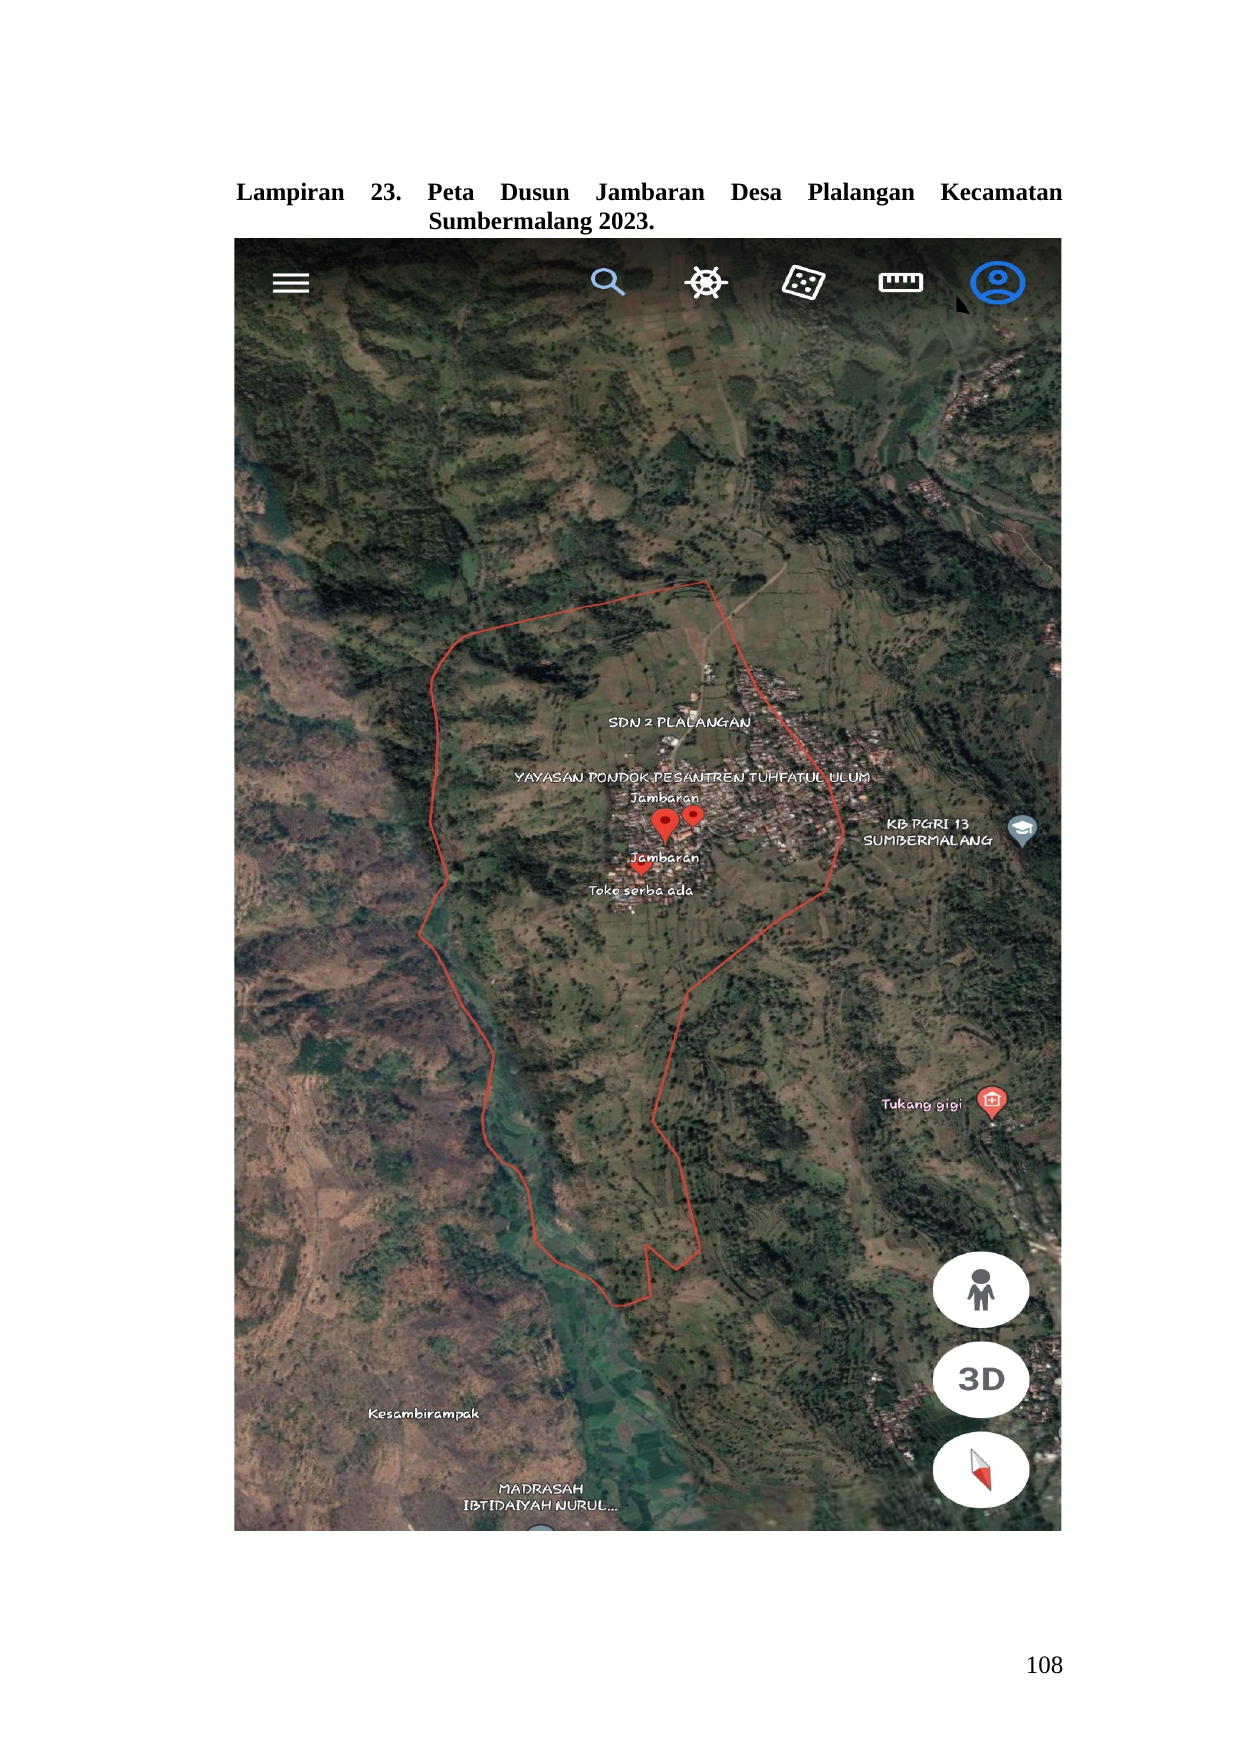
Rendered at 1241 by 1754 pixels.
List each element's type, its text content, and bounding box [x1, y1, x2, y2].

picture [234, 238, 1062, 1531]
text Lampiran 23. Peta Dusun Jambaran Desa Plalangan Kecamatan Sumbermalang 2023. [236, 177, 1063, 235]
